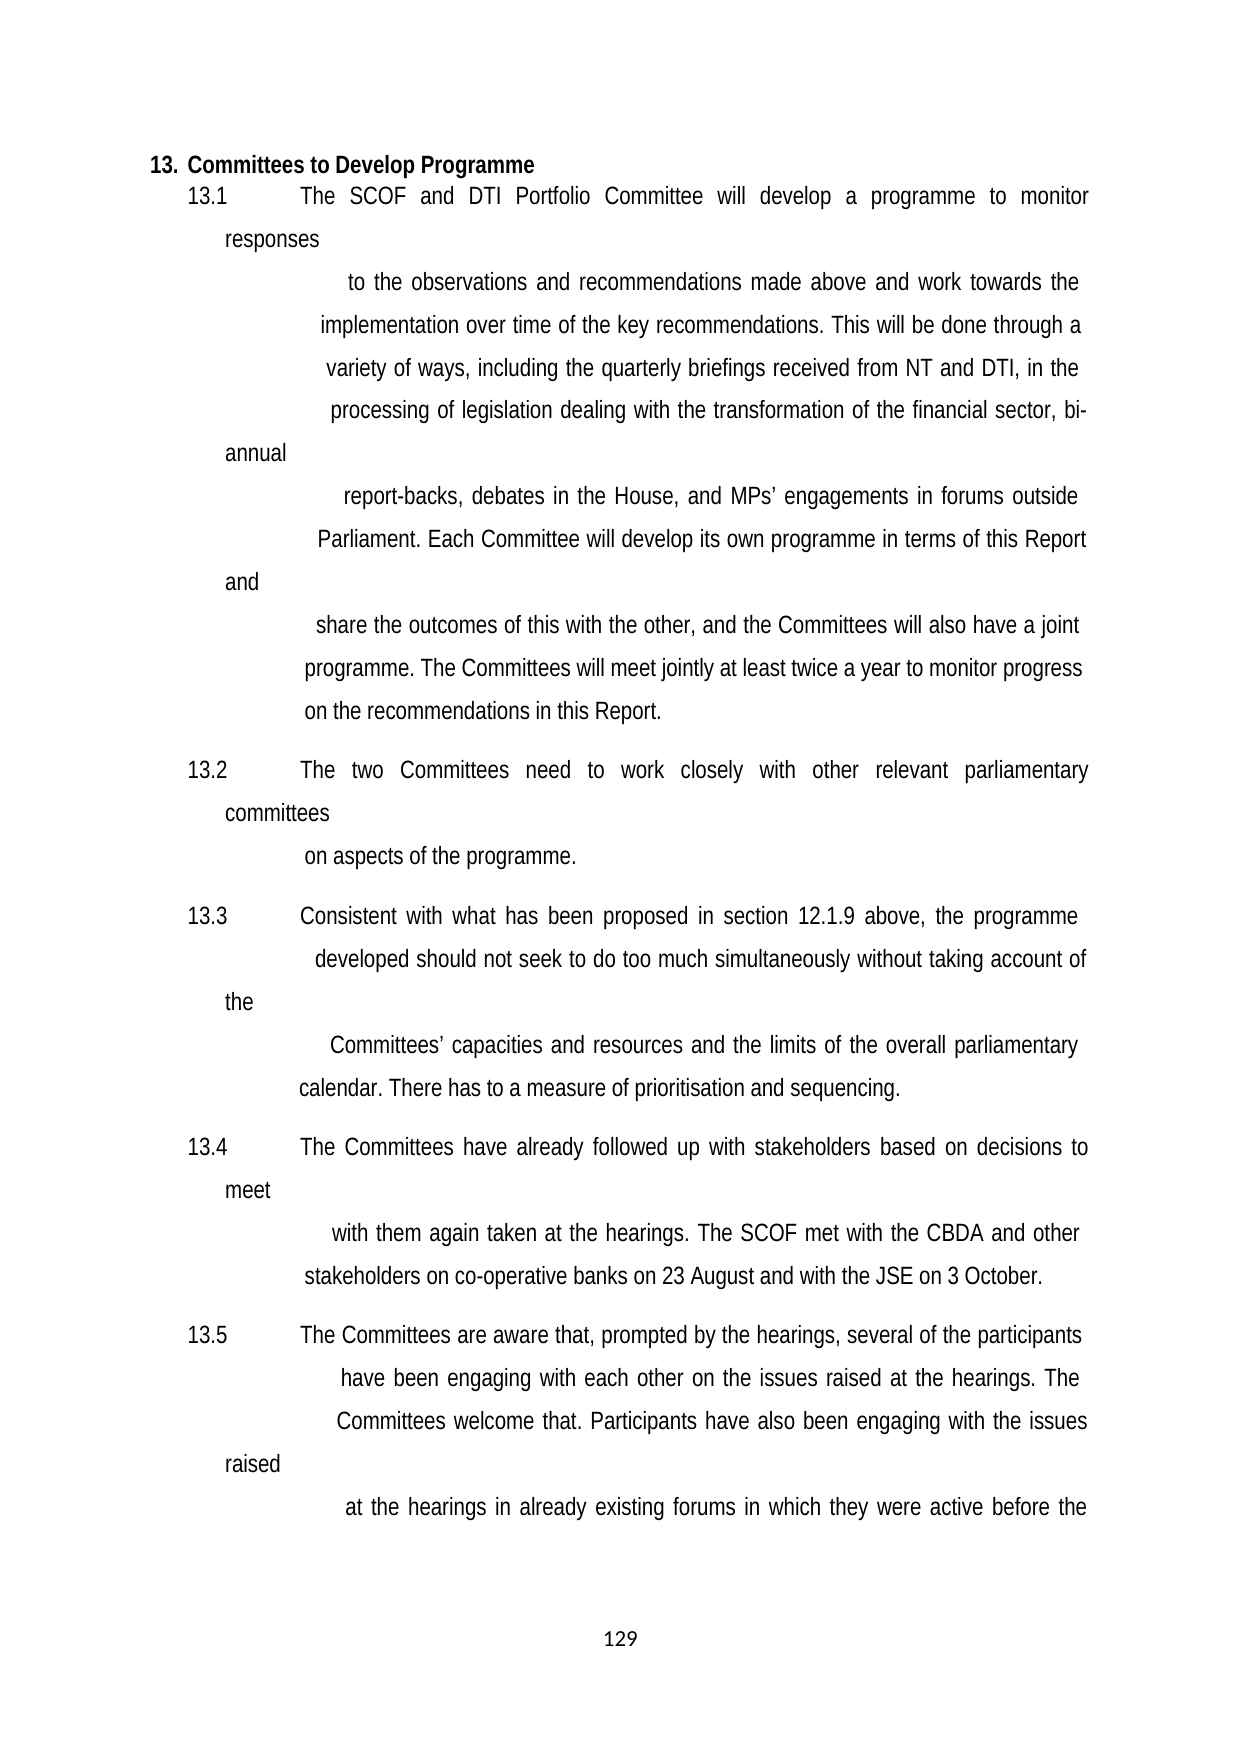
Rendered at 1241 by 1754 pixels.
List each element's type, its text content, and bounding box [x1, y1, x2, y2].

list The Committees have already followed up with stakeholders based on decisions to meet with them again taken at the hearings. The SCOF met with the CBDA and other stakeholders on co-operative banks on 23 August and with the JSE on 3 October. [187, 1132, 1090, 1289]
list Consistent with what has been proposed in section 12.1.9 above, the programme developed should not seek to do too much simultaneously without taking account of the Committees’ capacities and resources and the limits of the overall parliamentary calendar. There has to a measure of prioritisation and sequencing. [187, 901, 1090, 1101]
subtitle 13. Committees to Develop Programme [150, 150, 1090, 179]
list The SCOF and DTI Portfolio Committee will develop a programme to monitor responses to the observations and recommendations made above and work towards the implementation over time of the key recommendations. This will be done through a variety of ways, including the quarterly briefings received from NT and DTI, in the processing of legislation dealing with the transformation of the financial sector, bi-annual report-backs, debates in the House, and MPs’ engagements in forums outside Parliament. Each Committee will develop its own programme in terms of this Report and share the outcomes of this with the other, and the Committees will also have a joint programme. The Committees will meet jointly at least twice a year to monitor progress on the recommendations in this Report. [187, 181, 1090, 724]
list The two Committees need to work closely with other relevant parliamentary committees on aspects of the programme. [187, 756, 1090, 870]
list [187, 1321, 1090, 1521]
